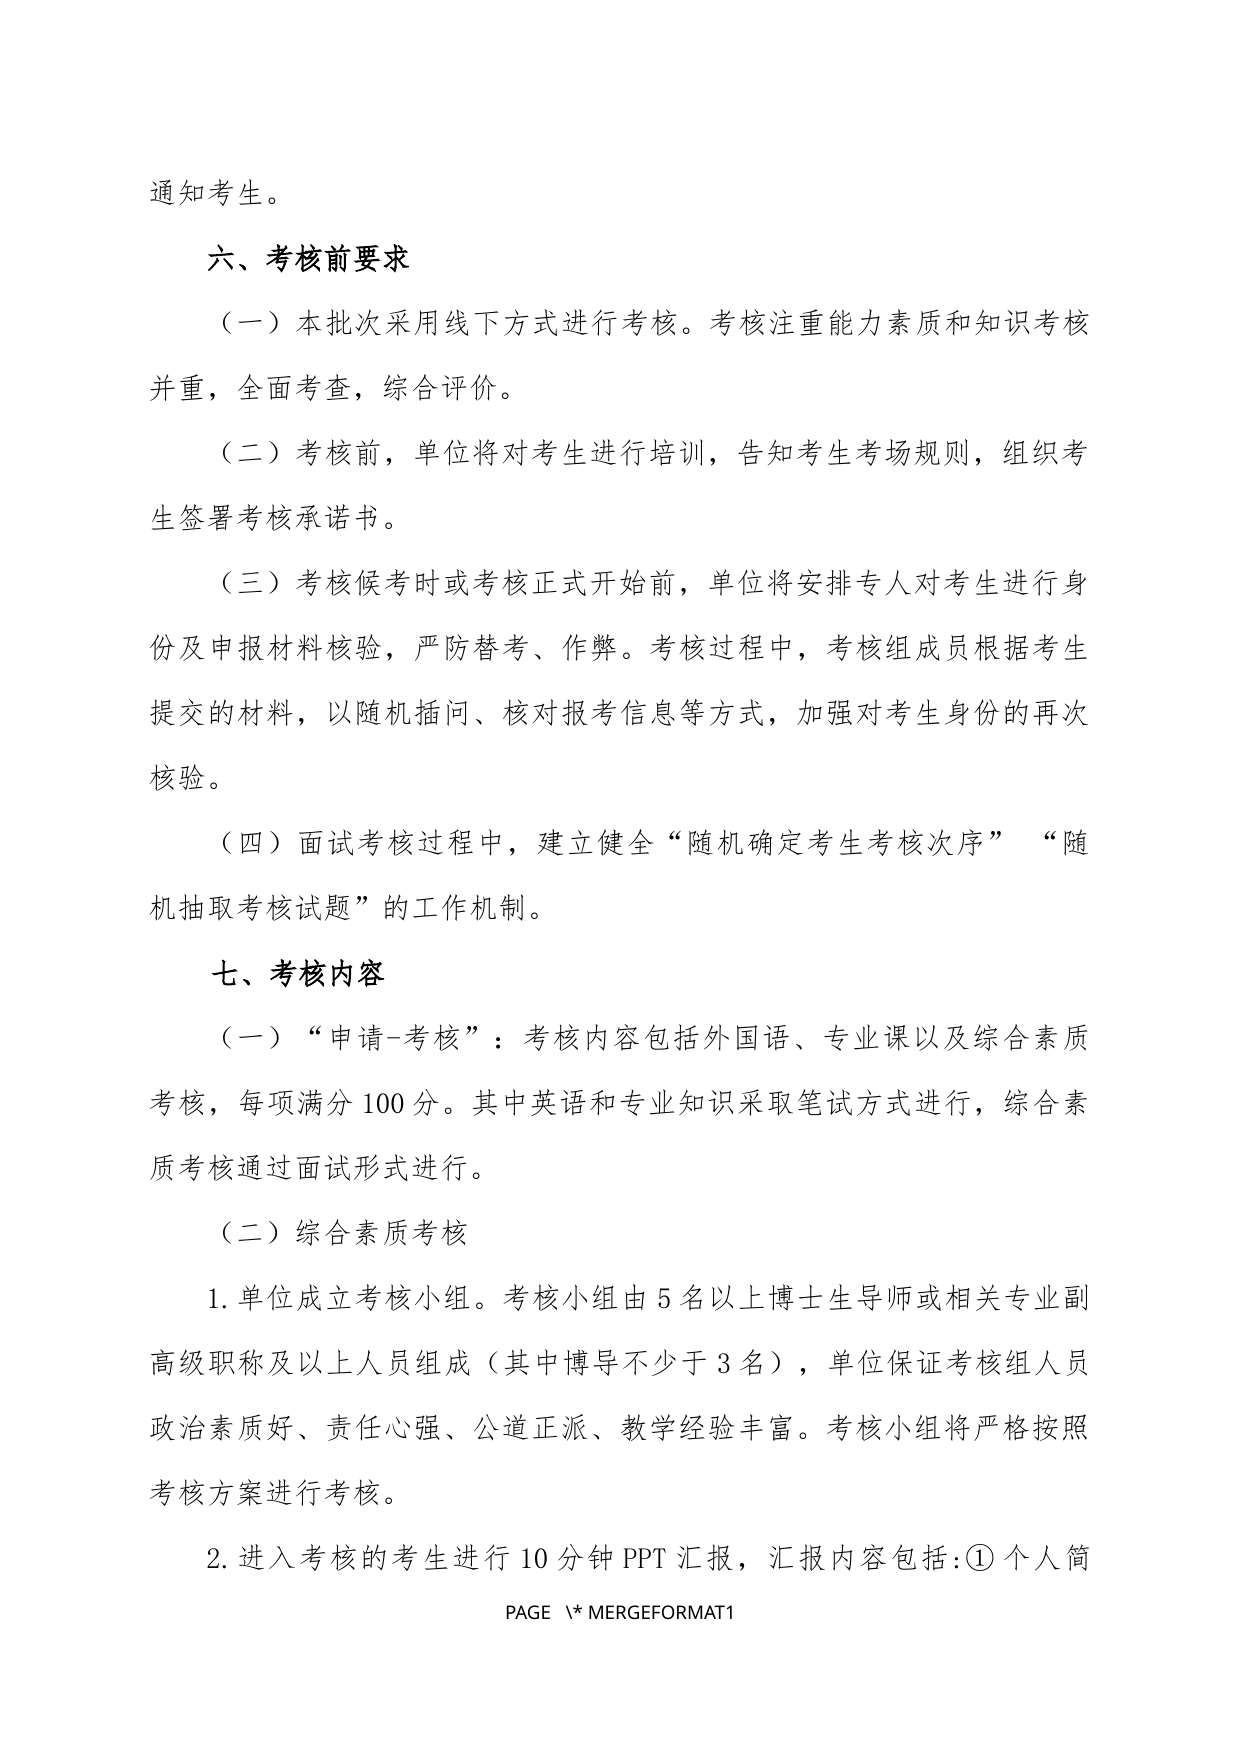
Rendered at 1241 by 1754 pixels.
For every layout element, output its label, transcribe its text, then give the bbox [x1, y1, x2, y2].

text （二）综合素质考核 [148, 1198, 1093, 1263]
text （一）本批次采用线下方式进行考核。考核注重能力素质和知识考核并重，全面考查，综合评价。 [148, 288, 1093, 418]
text （二）考核前，单位将对考生进行培训，告知考生考场规则，组织考生签署考核承诺书。 [148, 418, 1093, 548]
text 六、考核前要求 [148, 223, 1093, 288]
text （三）考核候考时或考核正式开始前，单位将安排专人对考生进行身份及申报材料核验，严防替考、作弊。考核过程中，考核组成员根据考生提交的材料，以随机插问、核对报考信息等方式，加强对考生身份的再次核验。 [148, 548, 1093, 808]
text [148, 1523, 1093, 1588]
text （四）面试考核过程中，建立健全“随机确定考生考核次序” “随机抽取考核试题”的工作机制。 [148, 808, 1093, 938]
text 七、考核内容 [148, 938, 1090, 1003]
text 1.单位成立考核小组。考核小组由5名以上博士生导师或相关专业副高级职称及以上人员组成（其中博导不少于3名），单位保证考核组人员政治素质好、责任心强、公道正派、教学经验丰富。考核小组将严格按照考核方案进行考核。 [148, 1263, 1093, 1523]
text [148, 158, 1093, 223]
text （一）“申请-考核”：考核内容包括外国语、专业课以及综合素质考核，每项满分100分。其中英语和专业知识采取笔试方式进行，综合素质考核通过面试形式进行。 [148, 1003, 1093, 1198]
